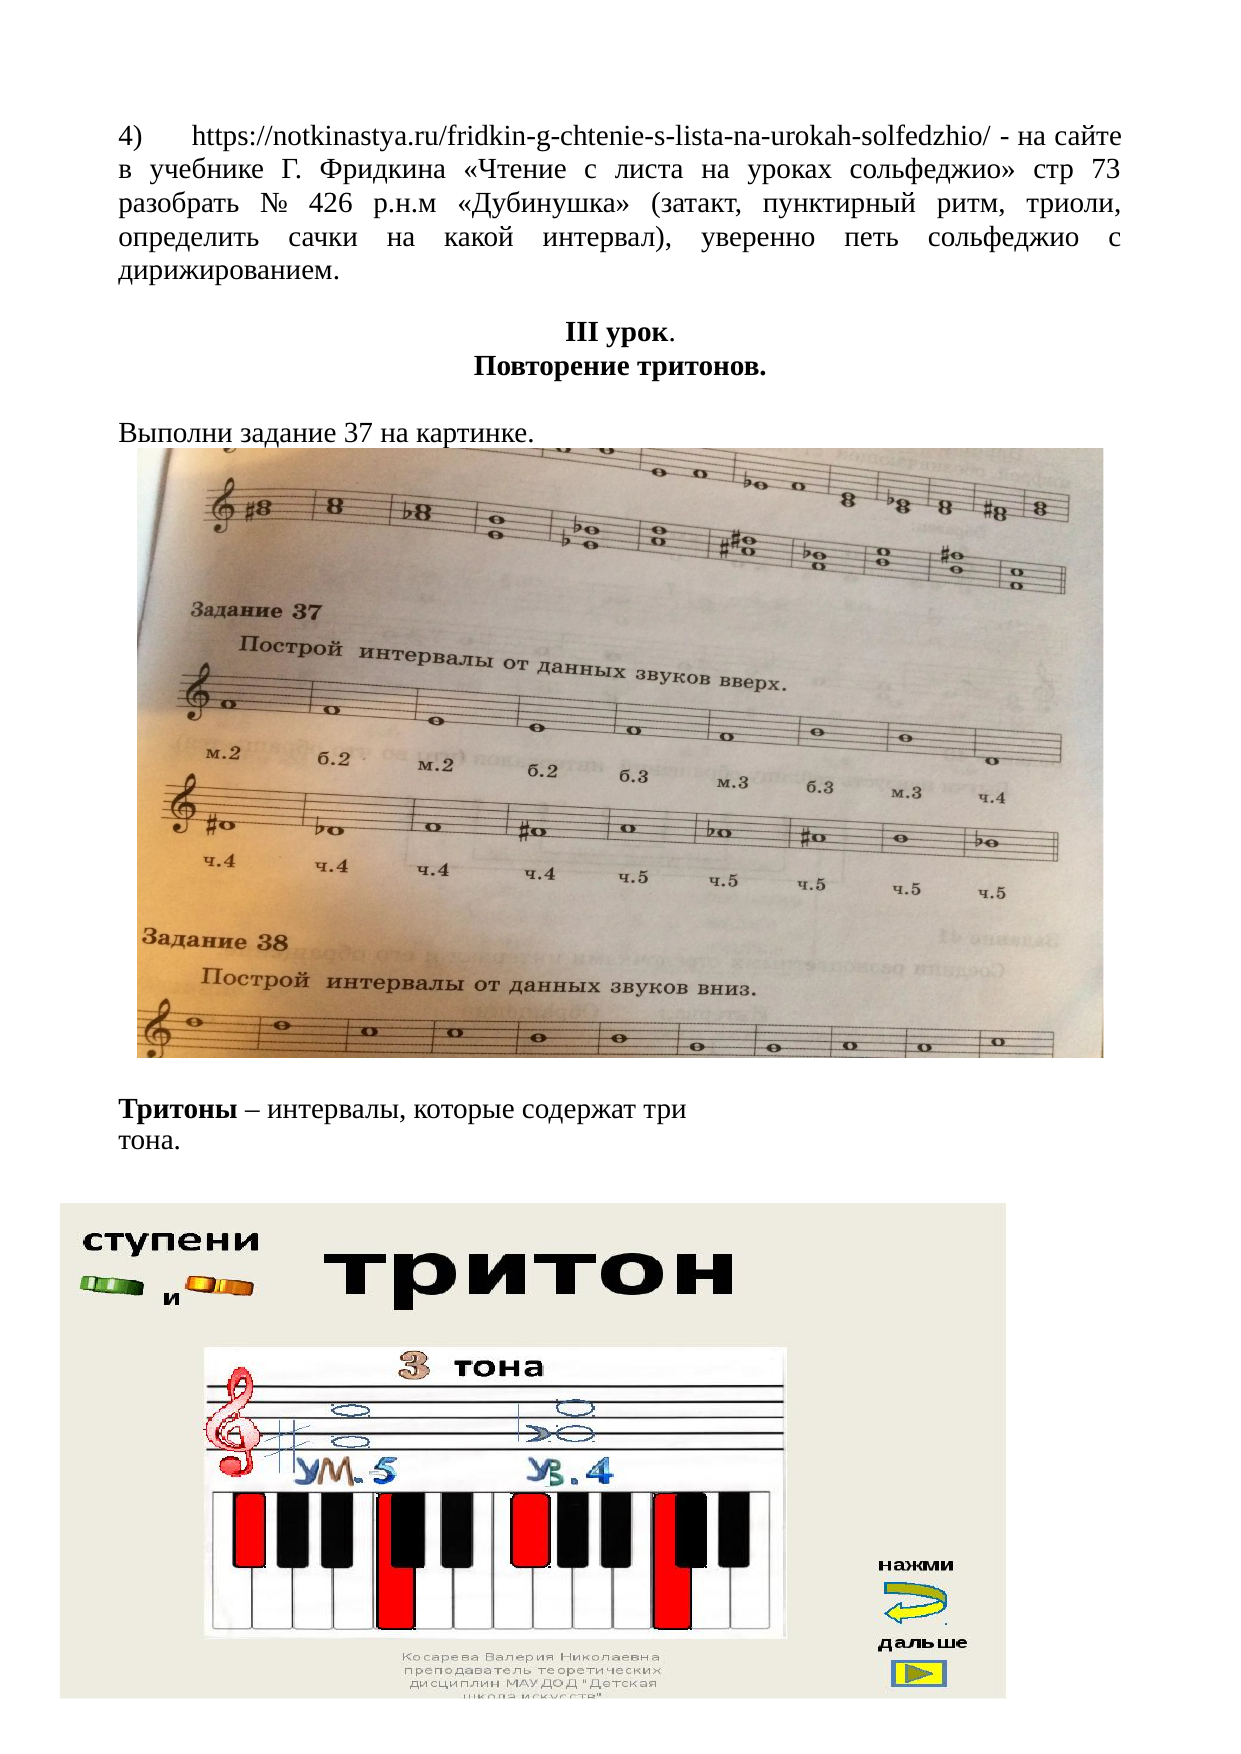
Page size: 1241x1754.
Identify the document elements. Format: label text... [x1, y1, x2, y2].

text Повторение тритонов. [118, 348, 1122, 382]
picture [137, 448, 1104, 1058]
text Выполни задание 37 на картинке. [118, 415, 1122, 449]
picture [59, 1203, 1008, 1699]
text Тритоны – интервалы, которые содержат три [118, 1092, 1122, 1125]
list https://notkinastya.ru/fridkin-g-chtenie-s-lista-na-urokah-solfedzhio/ - на сайте в учебнике Г. Фридкина «Чтение с листа на уроках сольфеджио» стр 73 разобрать № 426 р.н.м «Дубинушка» (затакт, пунктирный ритм, триоли, определить сачки на какой интервал), уверенно петь сольфеджио с дирижированием. [118, 118, 1122, 286]
text тона. [118, 1125, 1122, 1156]
text III урок. [118, 314, 1122, 348]
